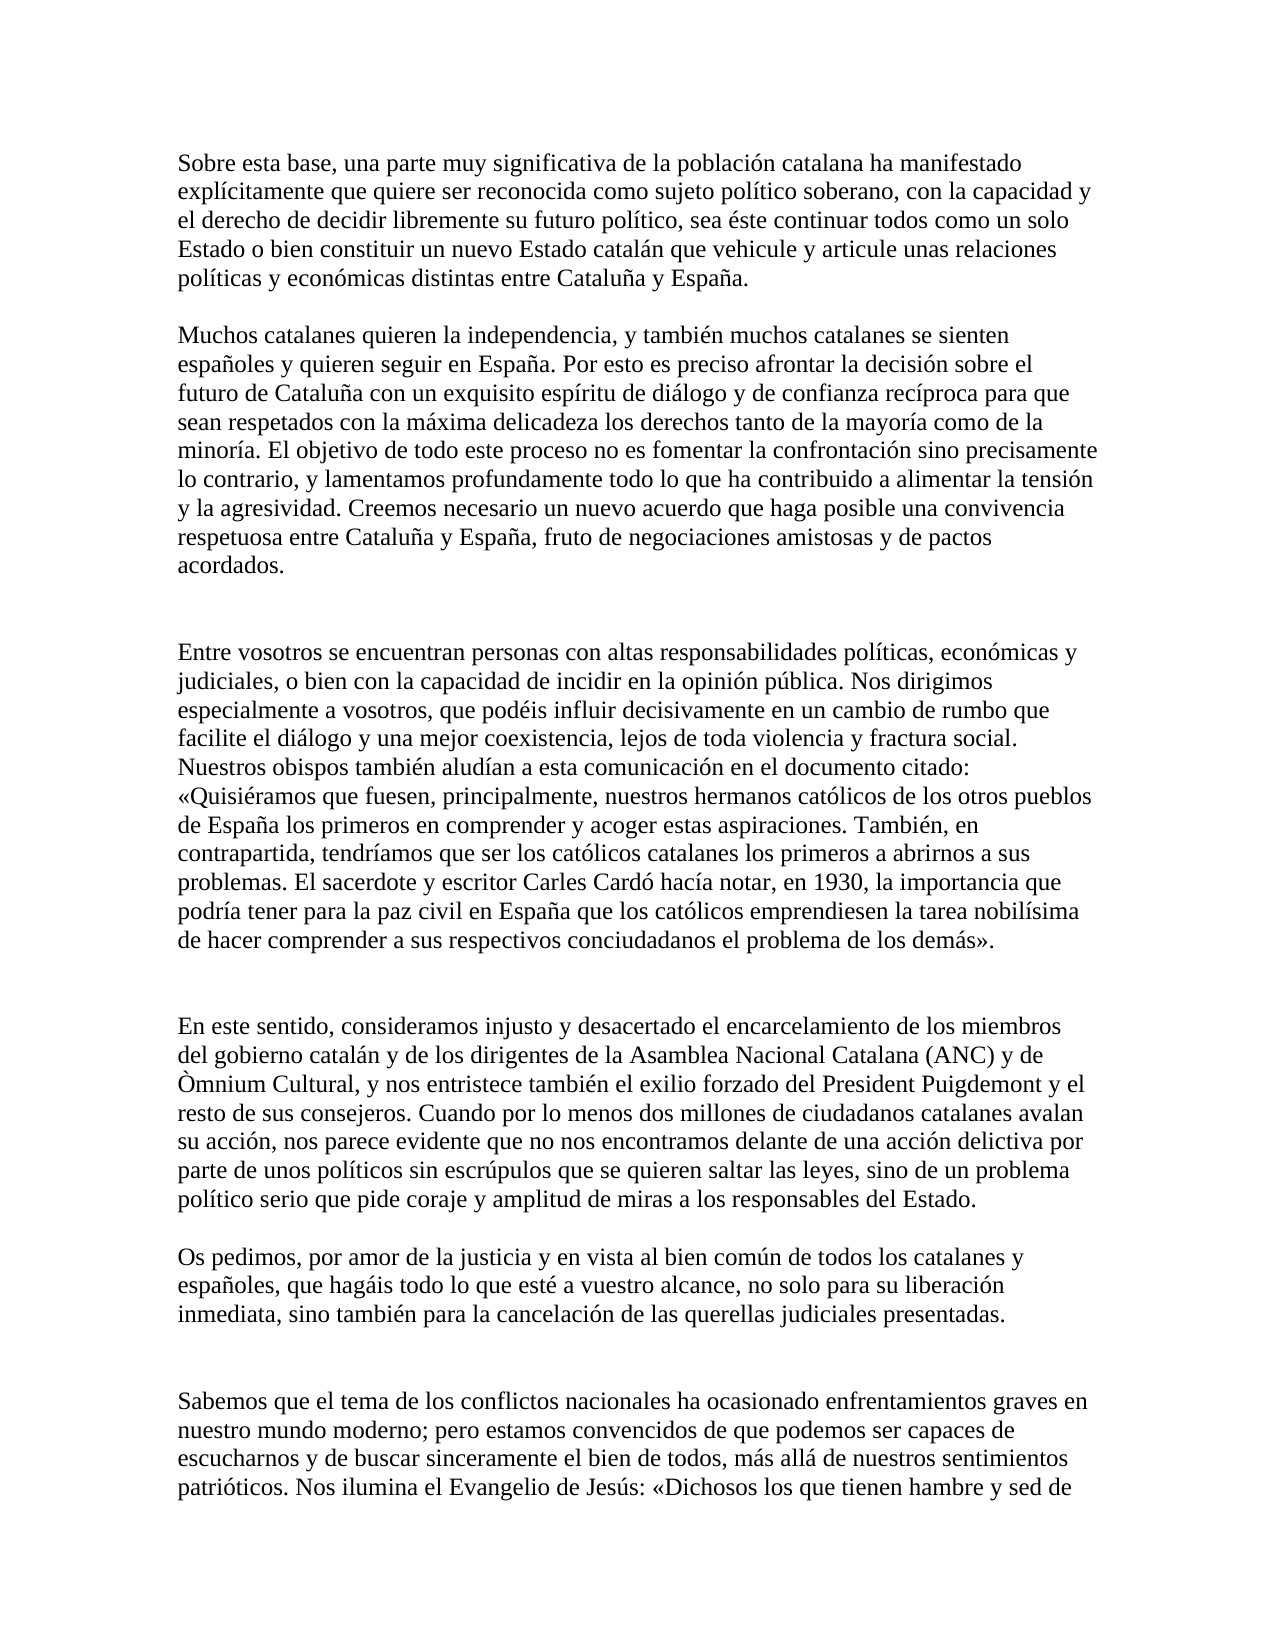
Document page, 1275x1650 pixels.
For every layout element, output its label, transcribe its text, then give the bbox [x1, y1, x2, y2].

text Sobre esta base, una parte muy significativa de la población catalana ha manifestado explícitamente que quiere ser reconocida como sujeto político soberano, con la capacidad y el derecho de decidir libremente su futuro político, sea éste continuar todos como un solo Estado o bien constituir un nuevo Estado catalán que vehicule y articule unas relaciones políticas y económicas distintas entre Cataluña y España. [177, 148, 1098, 291]
text Muchos catalanes quieren la independencia, y también muchos catalanes se sienten españoles y quieren seguir en España. Por esto es preciso afrontar la decisión sobre el futuro de Cataluña con un exquisito espíritu de diálogo y de confianza recíproca para que sean respetados con la máxima delicadeza los derechos tanto de la mayoría como de la minoría. El objetivo de todo este proceso no es fomentar la confrontación sino precisamente lo contrario, y lamentamos profundamente todo lo que ha contribuido a alimentar la tensión y la agresividad. Creemos necesario un nuevo acuerdo que haga posible una convivencia respetuosa entre Cataluña y España, fruto de negociaciones amistosas y de pactos acordados. [177, 321, 1098, 579]
text Entre vosotros se encuentran personas con altas responsabilidades políticas, económicas y judiciales, o bien con la capacidad de incidir en la opinión pública. Nos dirigimos especialmente a vosotros, que podéis influir decisivamente en un cambio de rumbo que facilite el diálogo y una mejor coexistencia, lejos de toda violencia y fractura social. Nuestros obispos también aludían a esta comunicación en el documento citado: «Quisiéramos que fuesen, principalmente, nuestros hermanos católicos de los otros pueblos de España los primeros en comprender y acoger estas aspiraciones. También, en contrapartida, tendríamos que ser los católicos catalanes los primeros a abrirnos a sus problemas. El sacerdote y escritor Carles Cardó hacía notar, en 1930, la importancia que podría tener para la paz civil en España que los católicos emprendiesen la tarea nobilísima de hacer comprender a sus respectivos conciudadanos el problema de los demás». [177, 608, 1098, 953]
text En este sentido, consideramos injusto y desacertado el encarcelamiento de los miembros del gobierno catalán y de los dirigentes de la Asamblea Nacional Catalana (ANC) y de Òmnium Cultural, y nos entristece también el exilio forzado del President Puigdemont y el resto de sus consejeros. Cuando por lo menos dos millones de ciudadanos catalanes avalan su acción, nos parece evidente que no nos encontramos delante de una acción delictiva por parte de unos políticos sin escrúpulos que se quieren saltar las leyes, sino de un problema político serio que pide coraje y amplitud de miras a los responsables del Estado. [177, 983, 1098, 1213]
text Os pedimos, por amor de la justicia y en vista al bien común de todos los catalanes y españoles, que hagáis todo lo que esté a vuestro alcance, no solo para su liberación inmediata, sino también para la cancelación de las querellas judiciales presentadas. [177, 1242, 1098, 1328]
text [177, 1357, 1098, 1501]
